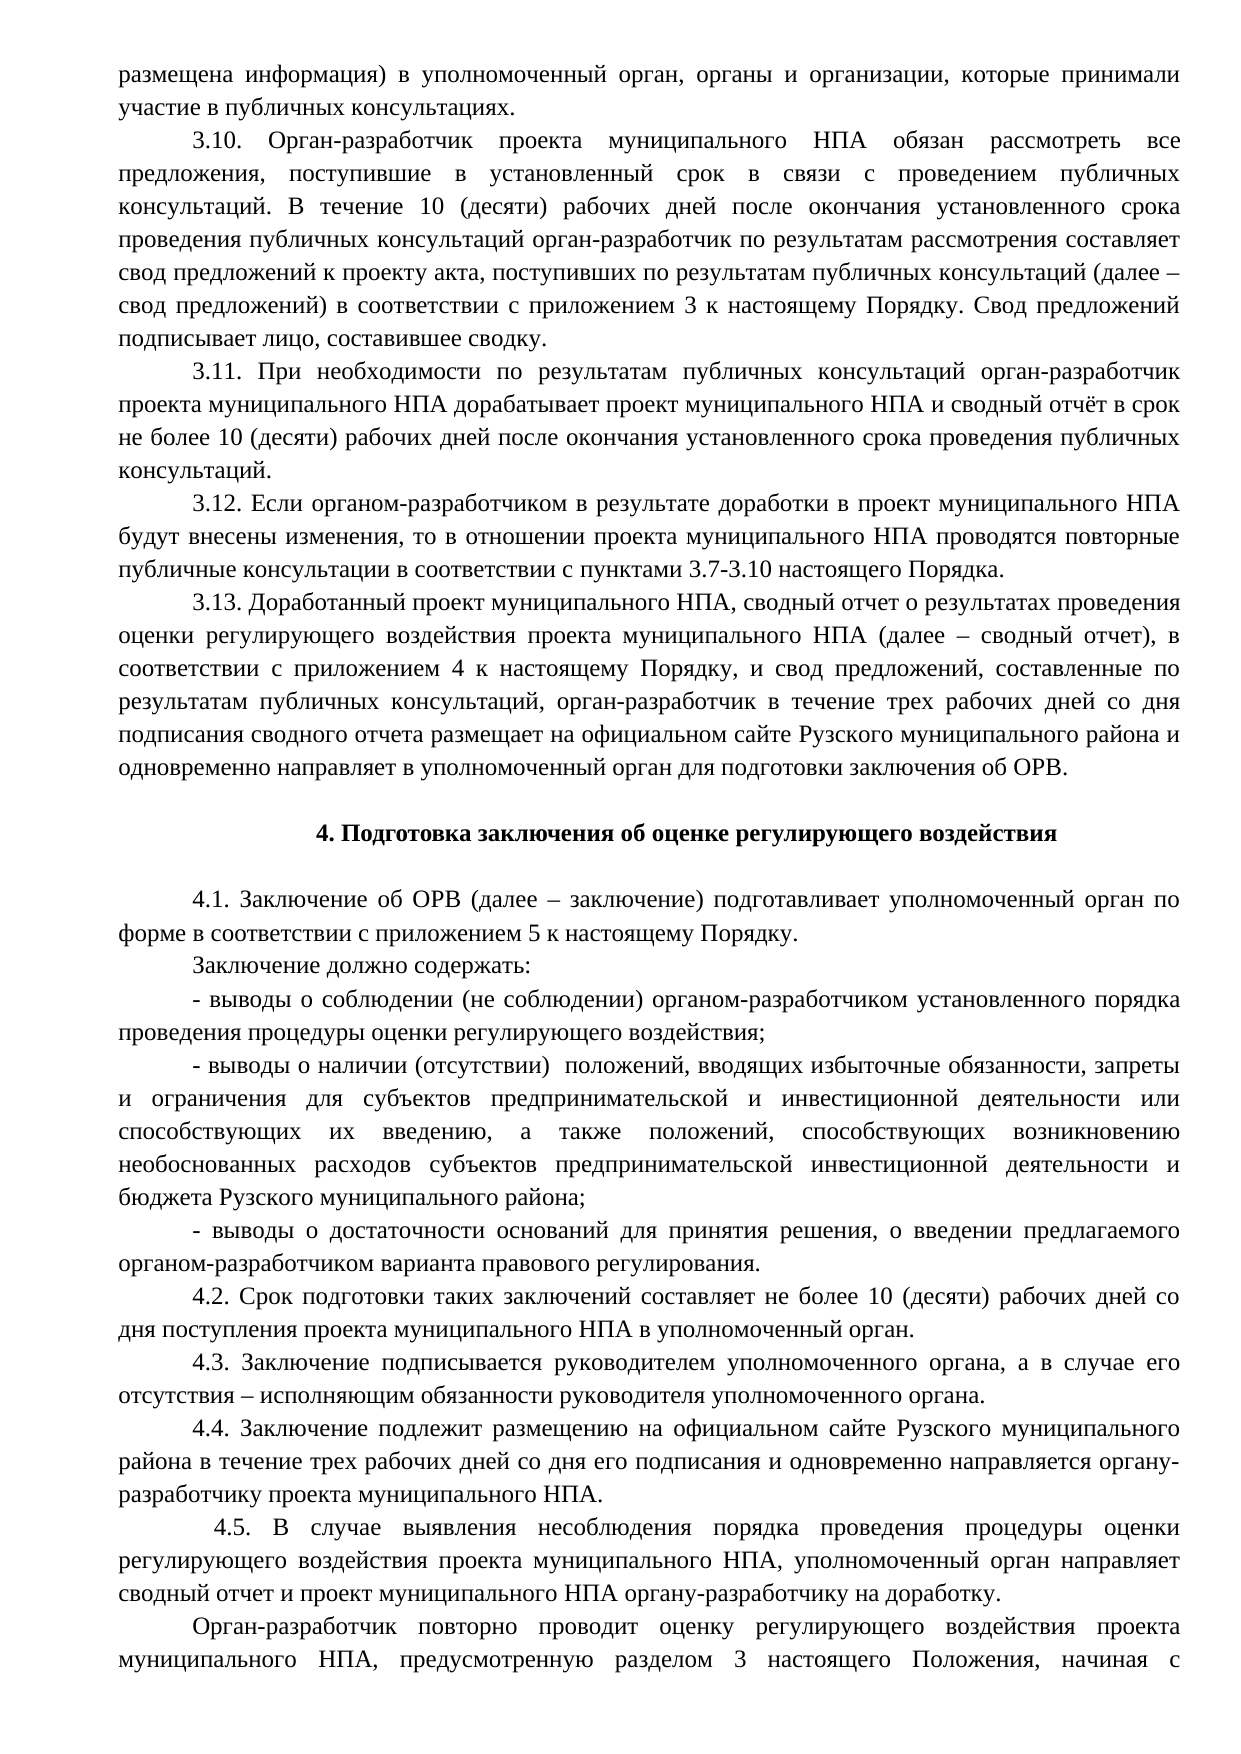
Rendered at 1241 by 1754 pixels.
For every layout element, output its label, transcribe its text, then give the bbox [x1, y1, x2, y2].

text 4.1. Заключение об ОРВ (далее – заключение) подготавливает уполномоченный орган по форме в соответствии с приложением 5 к настоящему Порядку. [118, 884, 1181, 946]
text - выводы о соблюдении (не соблюдении) органом-разработчиком установленного порядка проведения процедуры оценки регулирующего воздействия; [118, 984, 1181, 1045]
text 4.5. В случае выявления несоблюдения порядка проведения процедуры оценки регулирующего воздействия проекта муниципального НПА, уполномоченный орган направляет сводный отчет и проект муниципального НПА органу-разработчику на доработку. [118, 1512, 1181, 1607]
text 3.13. Доработанный проект муниципального НПА, сводный отчет о результатах проведения оценки регулирующего воздействия проекта муниципального НПА (далее – сводный отчет), в соответствии с приложением 4 к настоящему Порядку, и свод предложений, составленные по результатам публичных консультаций, орган-разработчик в течение трех рабочих дней со дня подписания сводного отчета размещает на официальном сайте Рузского муниципального района и одновременно направляет в уполномоченный орган для подготовки заключения об ОРВ. [118, 587, 1181, 781]
subtitle 4. Подготовка заключения об оценке регулирующего воздействия [118, 818, 1181, 847]
text 4.2. Срок подготовки таких заключений составляет не более 10 (десяти) рабочих дней со дня поступления проекта муниципального НПА в уполномоченный орган. [118, 1281, 1181, 1343]
text 3.10. Орган-разработчик проекта муниципального НПА обязан рассмотреть все предложения, поступившие в установленный срок в связи с проведением публичных консультаций. В течение 10 (десяти) рабочих дней после окончания установленного срока проведения публичных консультаций орган-разработчик по результатам рассмотрения составляет свод предложений к проекту акта, поступивших по результатам публичных консультаций (далее – свод предложений) в соответствии с приложением 3 к настоящему Порядку. Свод предложений подписывает лицо, составившее сводку. [118, 125, 1181, 352]
text 4.4. Заключение подлежит размещению на официальном сайте Рузского муниципального района в течение трех рабочих дней со дня его подписания и одновременно направляется органу-разработчику проекта муниципального НПА. [118, 1413, 1181, 1508]
text - выводы о достаточности оснований для принятия решения, о введении предлагаемого органом-разработчиком варианта правового регулирования. [118, 1215, 1181, 1277]
text 3.11. При необходимости по результатам публичных консультаций орган-разработчик проекта муниципального НПА дорабатывает проект муниципального НПА и сводный отчёт в срок не более 10 (десяти) рабочих дней после окончания установленного срока проведения публичных консультаций. [118, 356, 1181, 484]
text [118, 59, 1181, 121]
text - выводы о наличии (отсутствии) положений, вводящих избыточные обязанности, запреты и ограничения для субъектов предпринимательской и инвестиционной деятельности или способствующих их введению, а также положений, способствующих возникновению необоснованных расходов субъектов предпринимательской инвестиционной деятельности и бюджета Рузского муниципального района; [118, 1050, 1181, 1211]
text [118, 1611, 1181, 1673]
text 3.12. Если органом-разработчиком в результате доработки в проект муниципального НПА будут внесены изменения, то в отношении проекта муниципального НПА проводятся повторные публичные консультации в соответствии с пунктами 3.7-3.10 настоящего Порядка. [118, 488, 1181, 583]
text 4.3. Заключение подписывается руководителем уполномоченного органа, а в случае его отсутствия – исполняющим обязанности руководителя уполномоченного органа. [118, 1347, 1181, 1409]
text Заключение должно содержать: [118, 951, 1181, 979]
